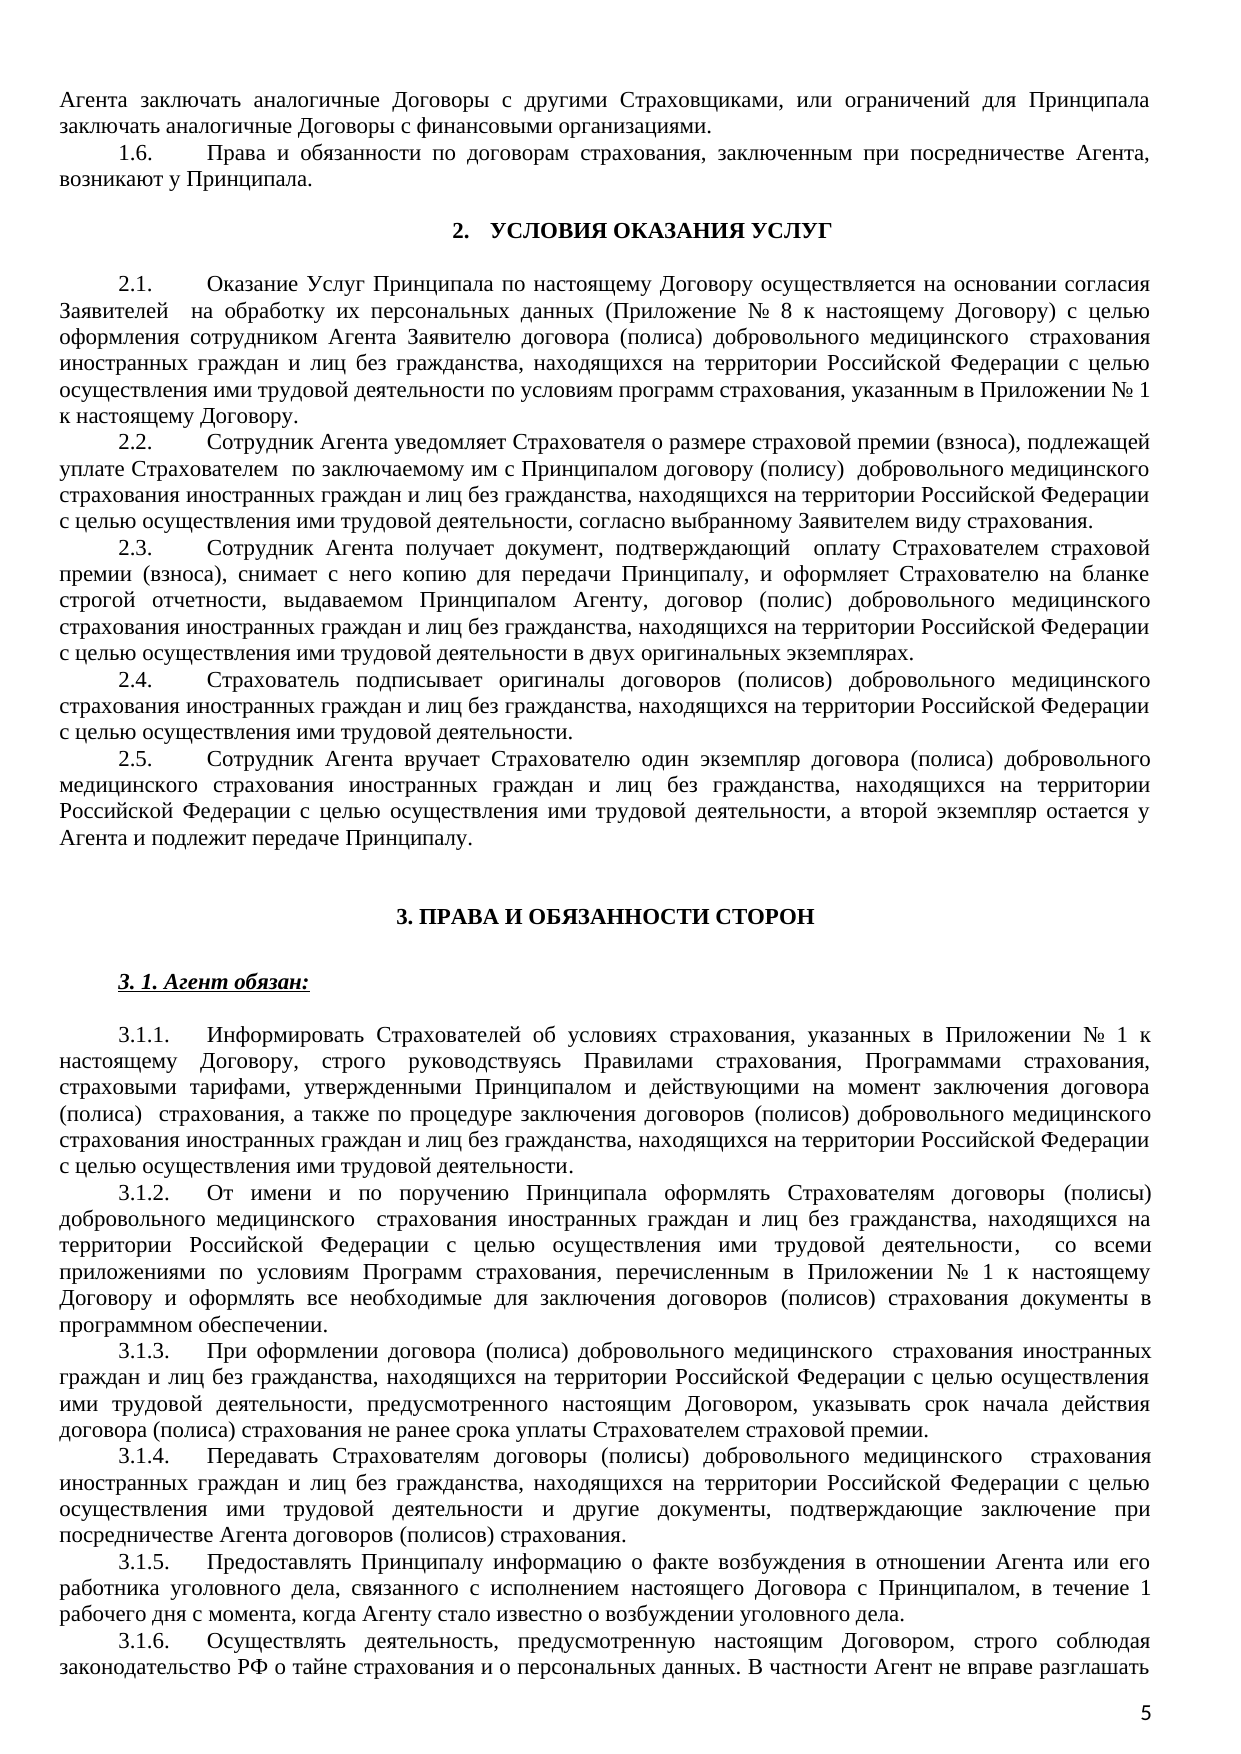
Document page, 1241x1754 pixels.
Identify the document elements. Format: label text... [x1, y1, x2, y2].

text 3.1.1. Информировать Страхователей об условиях страхования, указанных в Приложении № 1 к настоящему Договору, строго руководствуясь Правилами страхования, Программами страхования, страховыми тарифами, утвержденными Принципалом и действующими на момент заключения договора (полиса) страхования, а также по процедуре заключения договоров (полисов) добровольного медицинского страхования иностранных граждан и лиц без гражданства, находящихся на территории Российской Федерации с целью осуществления ими трудовой деятельности. [59, 1021, 1152, 1179]
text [59, 1627, 1152, 1679]
text 3.1.2. От имени и по поручению Принципала оформлять Страхователям договоры (полисы) добровольного медицинского страхования иностранных граждан и лиц без гражданства, находящихся на территории Российской Федерации с целью осуществления ими трудовой деятельности, со всеми приложениями по условиям Программ страхования, перечисленным в Приложении № 1 к настоящему Договору и оформлять все необходимые для заключения договоров (полисов) страхования документы в программном обеспечении. [59, 1179, 1152, 1337]
text 2.1. Оказание Услуг Принципала по настоящему Договору осуществляется на основании согласия Заявителей на обработку их персональных данных (Приложение № 8 к настоящему Договору) с целью оформления сотрудником Агента Заявителю договора (полиса) добровольного медицинского страхования иностранных граждан и лиц без гражданства, находящихся на территории Российской Федерации с целью осуществления ими трудовой деятельности по условиям программ страхования, указанным в Приложении № 1 к настоящему Договору. [59, 270, 1152, 428]
text 3.1.3. При оформлении договора (полиса) добровольного медицинского страхования иностранных граждан и лиц без гражданства, находящихся на территории Российской Федерации с целью осуществления ими трудовой деятельности, предусмотренного настоящим Договором, указывать срок начала действия договора (полиса) страхования не ранее срока уплаты Страхователем страховой премии. [59, 1337, 1152, 1442]
text 3.1.5. Предоставлять Принципалу информацию о факте возбуждения в отношении Агента или его работника уголовного дела, связанного с исполнением настоящего Договора с Принципалом, в течение 1 рабочего дня с момента, когда Агенту стало известно о возбуждении уголовного дела. [59, 1548, 1152, 1627]
list УСЛОВИЯ ОКАЗАНИЯ УСЛУГ [133, 218, 1152, 244]
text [59, 86, 1152, 138]
text 2.4. Страхователь подписывает оригиналы договоров (полисов) добровольного медицинского страхования иностранных граждан и лиц без гражданства, находящихся на территории Российской Федерации с целью осуществления ими трудовой деятельности. [59, 666, 1152, 745]
text 2.2. Сотрудник Агента уведомляет Страхователя о размере страховой премии (взноса), подлежащей уплате Страхователем по заключаемому им с Принципалом договору (полису) добровольного медицинского страхования иностранных граждан и лиц без гражданства, находящихся на территории Российской Федерации с целью осуществления ими трудовой деятельности, согласно выбранному Заявителем виду страхования. [59, 428, 1152, 534]
text 1.6. Права и обязанности по договорам страхования, заключенным при посредничестве Агента, возникают у Принципала. [59, 138, 1152, 191]
text 2.3. Сотрудник Агента получает документ, подтверждающий оплату Страхователем страховой премии (взноса), снимает с него копию для передачи Принципалу, и оформляет Страхователю на бланке строгой отчетности, выдаваемом Принципалом Агенту, договор (полис) добровольного медицинского страхования иностранных граждан и лиц без гражданства, находящихся на территории Российской Федерации с целью осуществления ими трудовой деятельности в двух оригинальных экземплярах. [59, 534, 1152, 666]
text 3. ПРАВА И ОБЯЗАННОСТИ СТОРОН [59, 903, 1152, 929]
text 2.5. Сотрудник Агента вручает Страхователю один экземпляр договора (полиса) добровольного медицинского страхования иностранных граждан и лиц без гражданства, находящихся на территории Российской Федерации с целью осуществления ими трудовой деятельности, а второй экземпляр остается у Агента и подлежит передаче Принципалу. [59, 745, 1152, 850]
text 3.1.4. Передавать Страхователям договоры (полисы) добровольного медицинского страхования иностранных граждан и лиц без гражданства, находящихся на территории Российской Федерации с целью осуществления ими трудовой деятельности и другие документы, подтверждающие заключение при посредничестве Агента договоров (полисов) страхования. [59, 1442, 1152, 1548]
text 3. 1. Агент обязан: [59, 968, 1152, 994]
